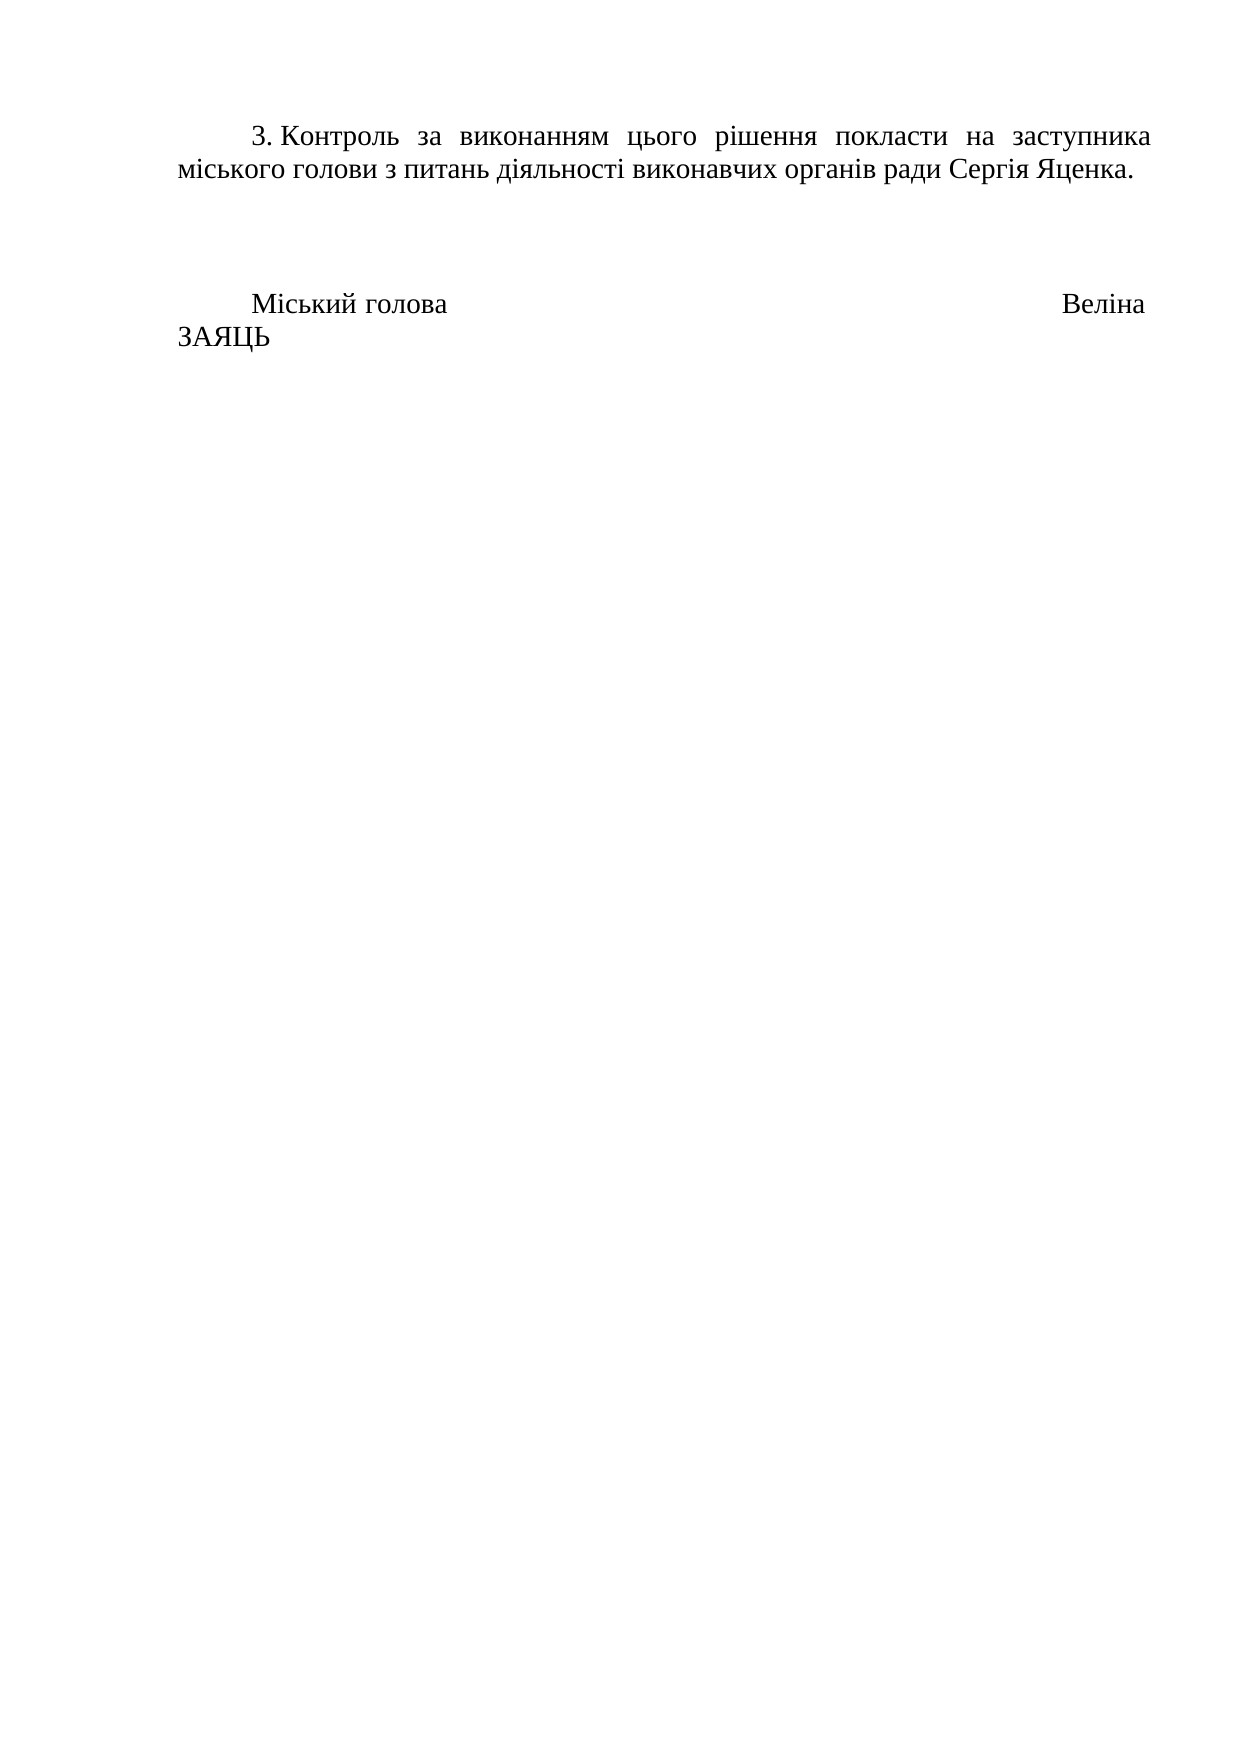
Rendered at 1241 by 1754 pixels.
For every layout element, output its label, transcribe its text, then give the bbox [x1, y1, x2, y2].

text 3. Контроль за виконанням цього рішення покласти на заступника міського голови з питань діяльності виконавчих органів ради Сергія Яценка. [177, 118, 1152, 185]
text Міський голова Веліна ЗАЯЦЬ [177, 286, 1152, 353]
